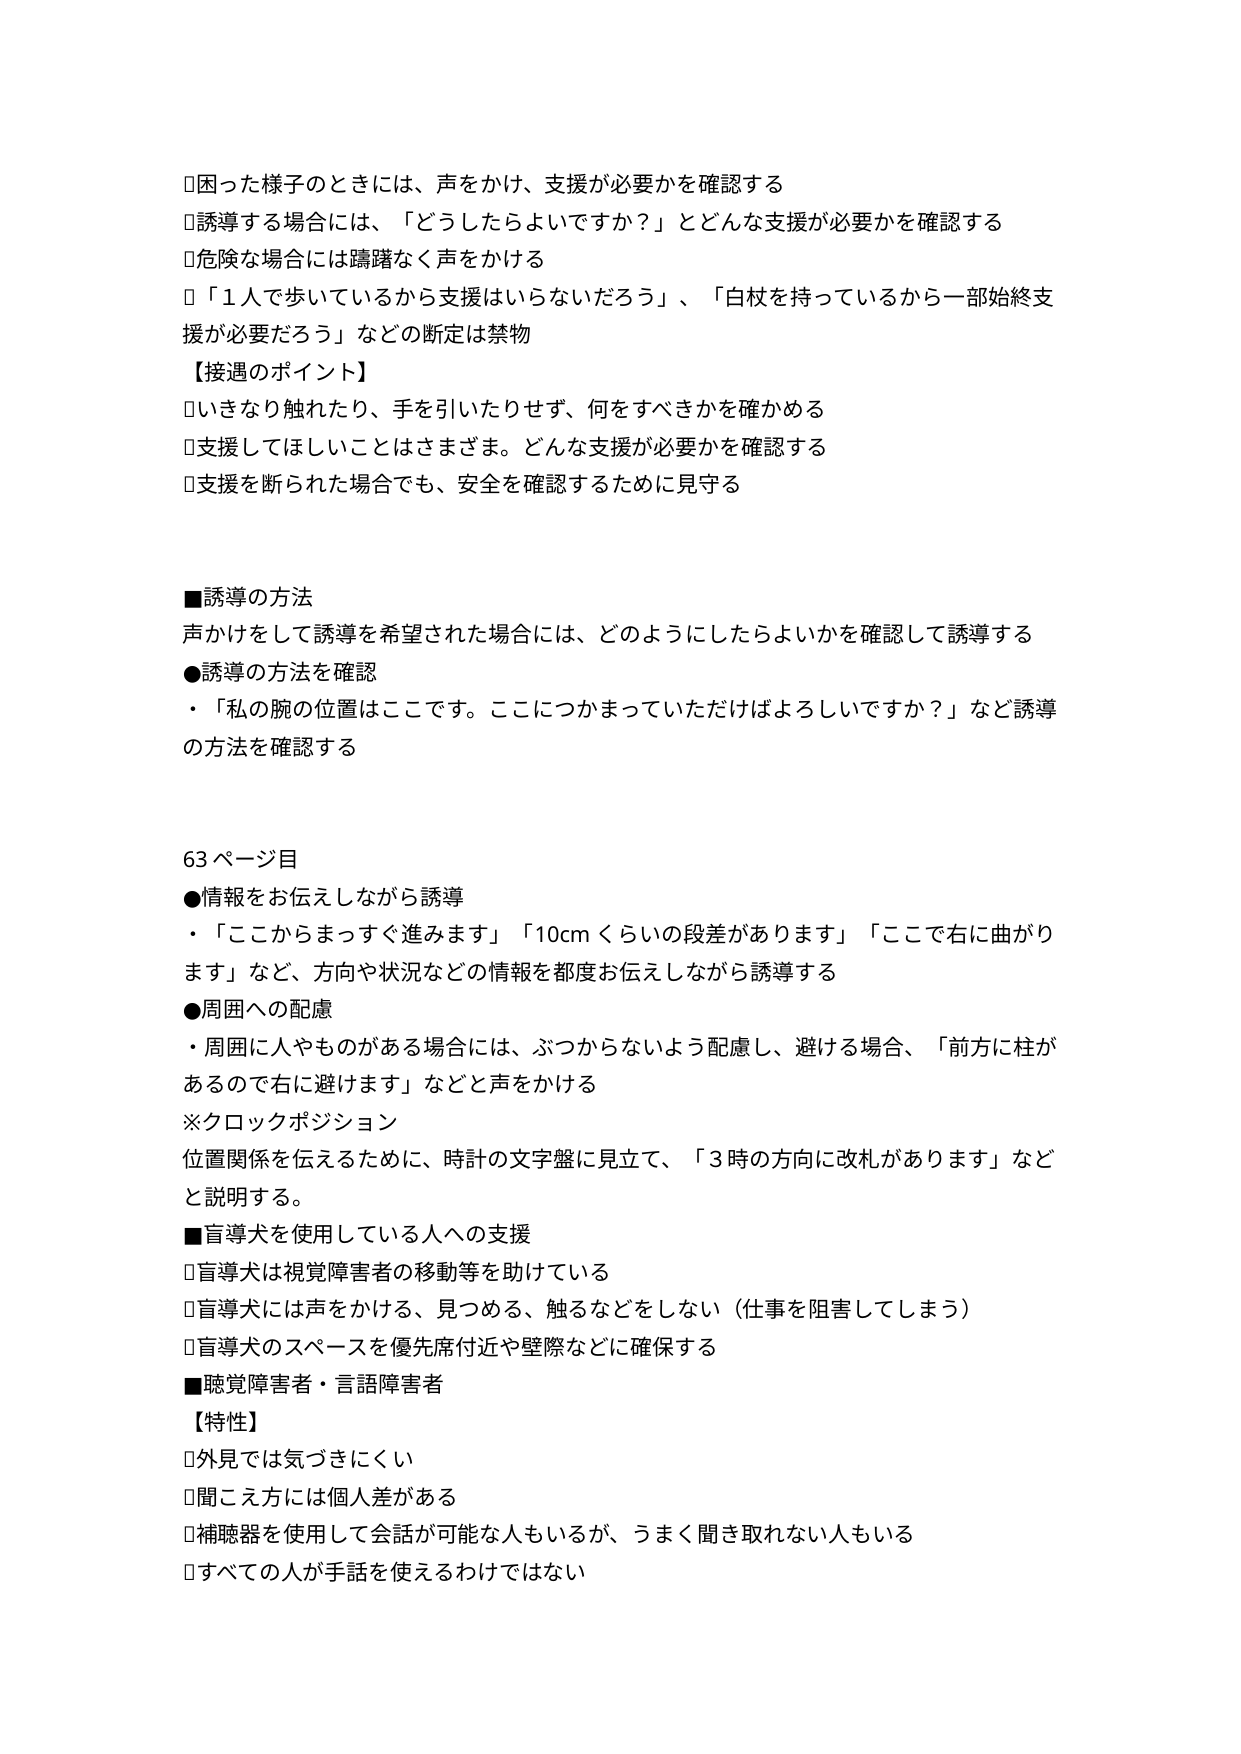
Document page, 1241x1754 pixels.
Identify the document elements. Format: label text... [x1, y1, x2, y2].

text 外見では気づきにくい [183, 1439, 1058, 1477]
text 盲導犬には声をかける、見つめる、触るなどをしない（仕事を阻害してしまう） [183, 1289, 1058, 1327]
text 聞こえ方には個人差がある [183, 1477, 1058, 1514]
text ・「ここからまっすぐ進みます」「10cmくらいの段差があります」「ここで右に曲がります」など、方向や状況などの情報を都度お伝えしながら誘導する [183, 914, 1058, 989]
text 「１人で歩いているから支援はいらないだろう」、「白杖を持っているから一部始終支援が必要だろう」などの断定は禁物 [183, 277, 1058, 352]
text 【特性】 [183, 1402, 1058, 1439]
text 盲導犬のスペースを優先席付近や壁際などに確保する [183, 1327, 1058, 1364]
text ■誘導の方法 [183, 577, 1058, 614]
text ●情報をお伝えしながら誘導 [183, 877, 1058, 914]
text ・「私の腕の位置はここです。ここにつかまっていただけばよろしいですか？」など誘導の方法を確認する [183, 689, 1058, 764]
text 位置関係を伝えるために、時計の文字盤に見立て、「３時の方向に改札があります」などと説明する。 [183, 1139, 1058, 1214]
text ※クロックポジション [183, 1102, 1058, 1139]
text ■盲導犬を使用している人への支援 [183, 1214, 1058, 1252]
text ・周囲に人やものがある場合には、ぶつからないよう配慮し、避ける場合、「前方に柱があるので右に避けます」などと声をかける [183, 1027, 1058, 1102]
text 支援してほしいことはさまざま。どんな支援が必要かを確認する [183, 427, 1058, 464]
text 63ページ目 [183, 839, 1058, 877]
text ■聴覚障害者・言語障害者 [183, 1364, 1058, 1402]
text 危険な場合には躊躇なく声をかける [183, 239, 1058, 277]
text 盲導犬は視覚障害者の移動等を助けている [183, 1252, 1058, 1289]
text ●周囲への配慮 [183, 989, 1058, 1027]
text いきなり触れたり、手を引いたりせず、何をすべきかを確かめる [183, 389, 1058, 427]
text 補聴器を使用して会話が可能な人もいるが、うまく聞き取れない人もいる [183, 1514, 1058, 1552]
text 困った様子のときには、声をかけ、支援が必要かを確認する [183, 164, 1058, 202]
text 声かけをして誘導を希望された場合には、どのようにしたらよいかを確認して誘導する [183, 614, 1058, 652]
text 【接遇のポイント】 [183, 352, 1058, 389]
text 支援を断られた場合でも、安全を確認するために見守る [183, 464, 1058, 502]
text すべての人が手話を使えるわけではない [183, 1552, 1058, 1589]
text 誘導する場合には、「どうしたらよいですか？」とどんな支援が必要かを確認する [183, 202, 1058, 239]
text ●誘導の方法を確認 [183, 652, 1058, 689]
